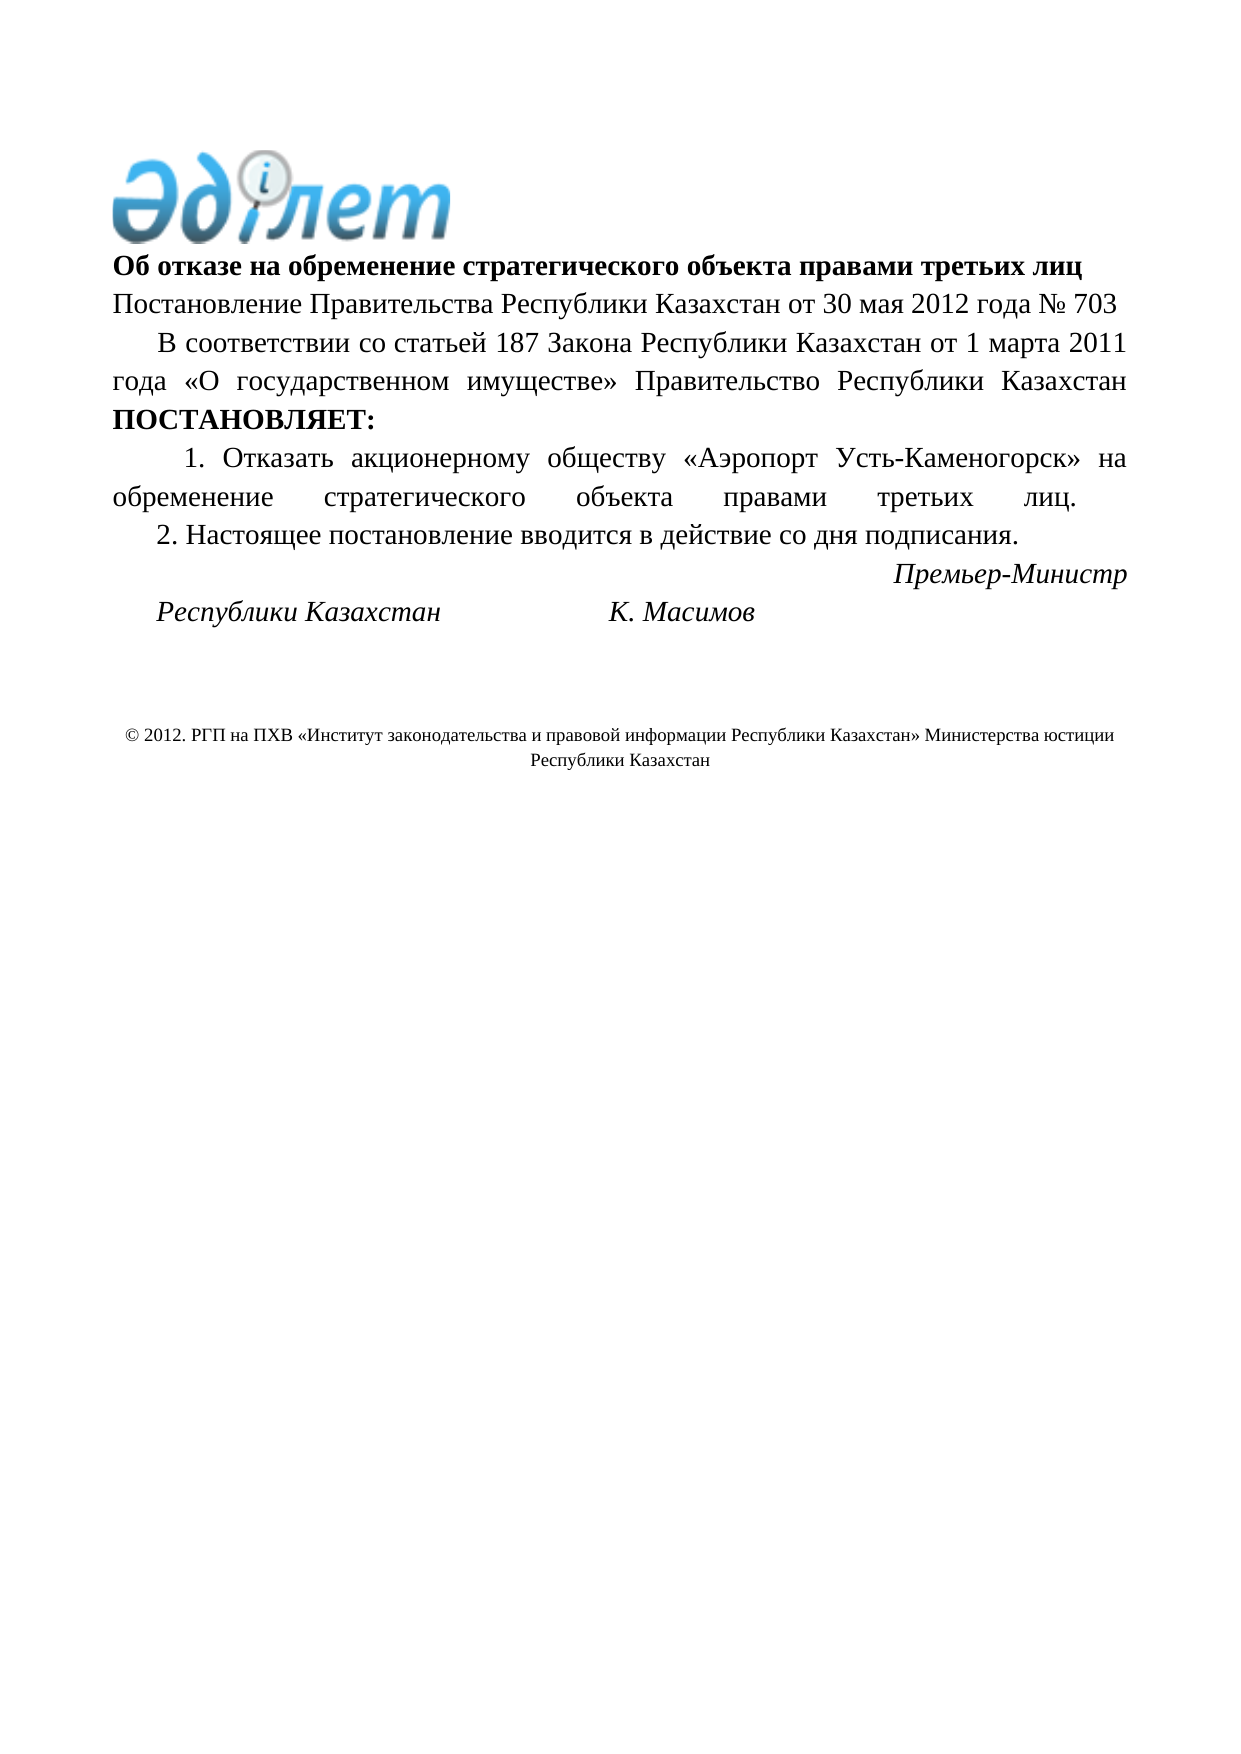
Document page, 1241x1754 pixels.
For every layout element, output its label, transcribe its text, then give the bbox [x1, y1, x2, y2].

picture [112, 150, 451, 244]
text © 2012. РГП на ПХВ «Институт законодательства и правовой информации Республики Казахстан» Министерства юстиции Республики Казахстан [112, 724, 1128, 770]
text В соответствии со статьей 187 Закона Республики Казахстан от 1 марта 2011 года «О государственном имуществе» Правительство Республики Казахстан ПОСТАНОВЛЯЕТ: 1. Отказать акционерному обществу «Аэропорт Усть-Каменогорск» на обременение стратегического объекта правами третьих лиц. 2. Настоящее постановление вводится в действие со дня подписания. [112, 325, 1128, 551]
text Постановление Правительства Республики Казахстан от 30 мая 2012 года № 703 [112, 286, 1128, 320]
text Премьер-Министр Республики Казахстан К. Масимов [112, 556, 1128, 628]
text Об отказе на обременение стратегического объекта правами третьих лиц [112, 248, 1128, 281]
